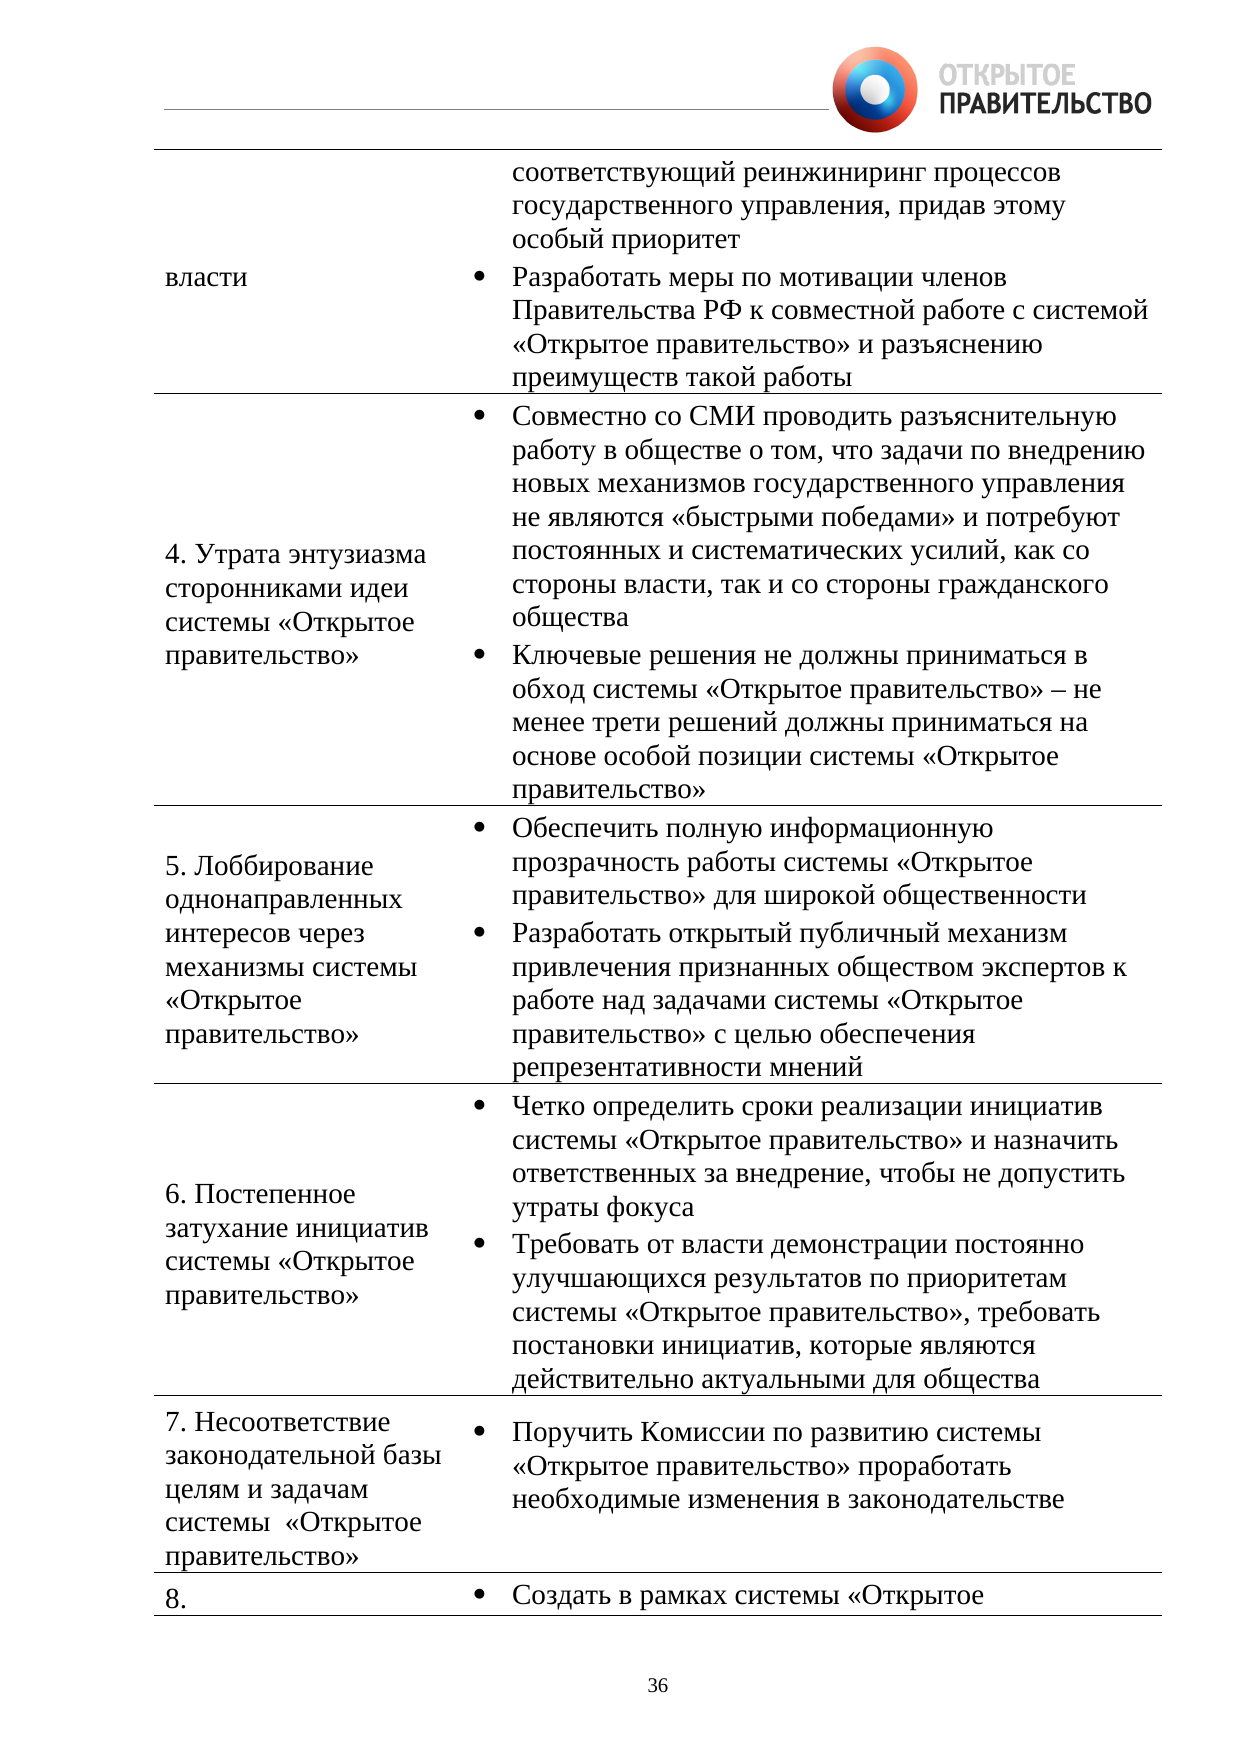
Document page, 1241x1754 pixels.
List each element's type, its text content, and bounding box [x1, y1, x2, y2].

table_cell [154, 1573, 460, 1614]
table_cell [460, 150, 1162, 393]
table_cell 4. Утрата энтузиазма сторонниками идеи системы «Открытое правительство» [154, 394, 460, 805]
table_cell Обеспечить полную информационную прозрачность работы системы «Открытое правительство» для широкой общественности Разработать открытый публичный механизм привлечения признанных обществом экспертов к работе над задачами системы «Открытое правительство» с целью обеспечения репрезентативности мнений [460, 806, 1162, 1083]
table_cell Четко определить сроки реализации инициатив системы «Открытое правительство» и назначить ответственных за внедрение, чтобы не допустить утраты фокуса Требовать от власти демонстрации постоянно улучшающихся результатов по приоритетам системы «Открытое правительство», требовать постановки инициатив, которые являются действительно актуальными для общества [460, 1084, 1162, 1394]
table_cell Поручить Комиссии по развитию системы «Открытое правительство» проработать необходимые изменения в законодательстве [460, 1396, 1162, 1572]
table_cell 7. Несоответствие законодательной базы целям и задачам системы «Открытое правительство» [154, 1396, 460, 1572]
table_cell 5. Лоббирование однонаправленных интересов через механизмы системы «Открытое правительство» [154, 806, 460, 1083]
table_cell Совместно со СМИ проводить разъяснительную работу в обществе о том, что задачи по внедрению новых механизмов государственного управления не являются «быстрыми победами» и потребуют постоянных и систематических усилий, как со стороны власти, так и со стороны гражданского общества Ключевые решения не должны приниматься в обход системы «Открытое правительство» – не менее трети решений должны приниматься на основе особой позиции системы «Открытое правительство» [460, 394, 1162, 805]
picture [828, 42, 1154, 137]
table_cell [154, 150, 460, 393]
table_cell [460, 1573, 1162, 1614]
table_cell 6. Постепенное затухание инициатив системы «Открытое правительство» [154, 1084, 460, 1394]
